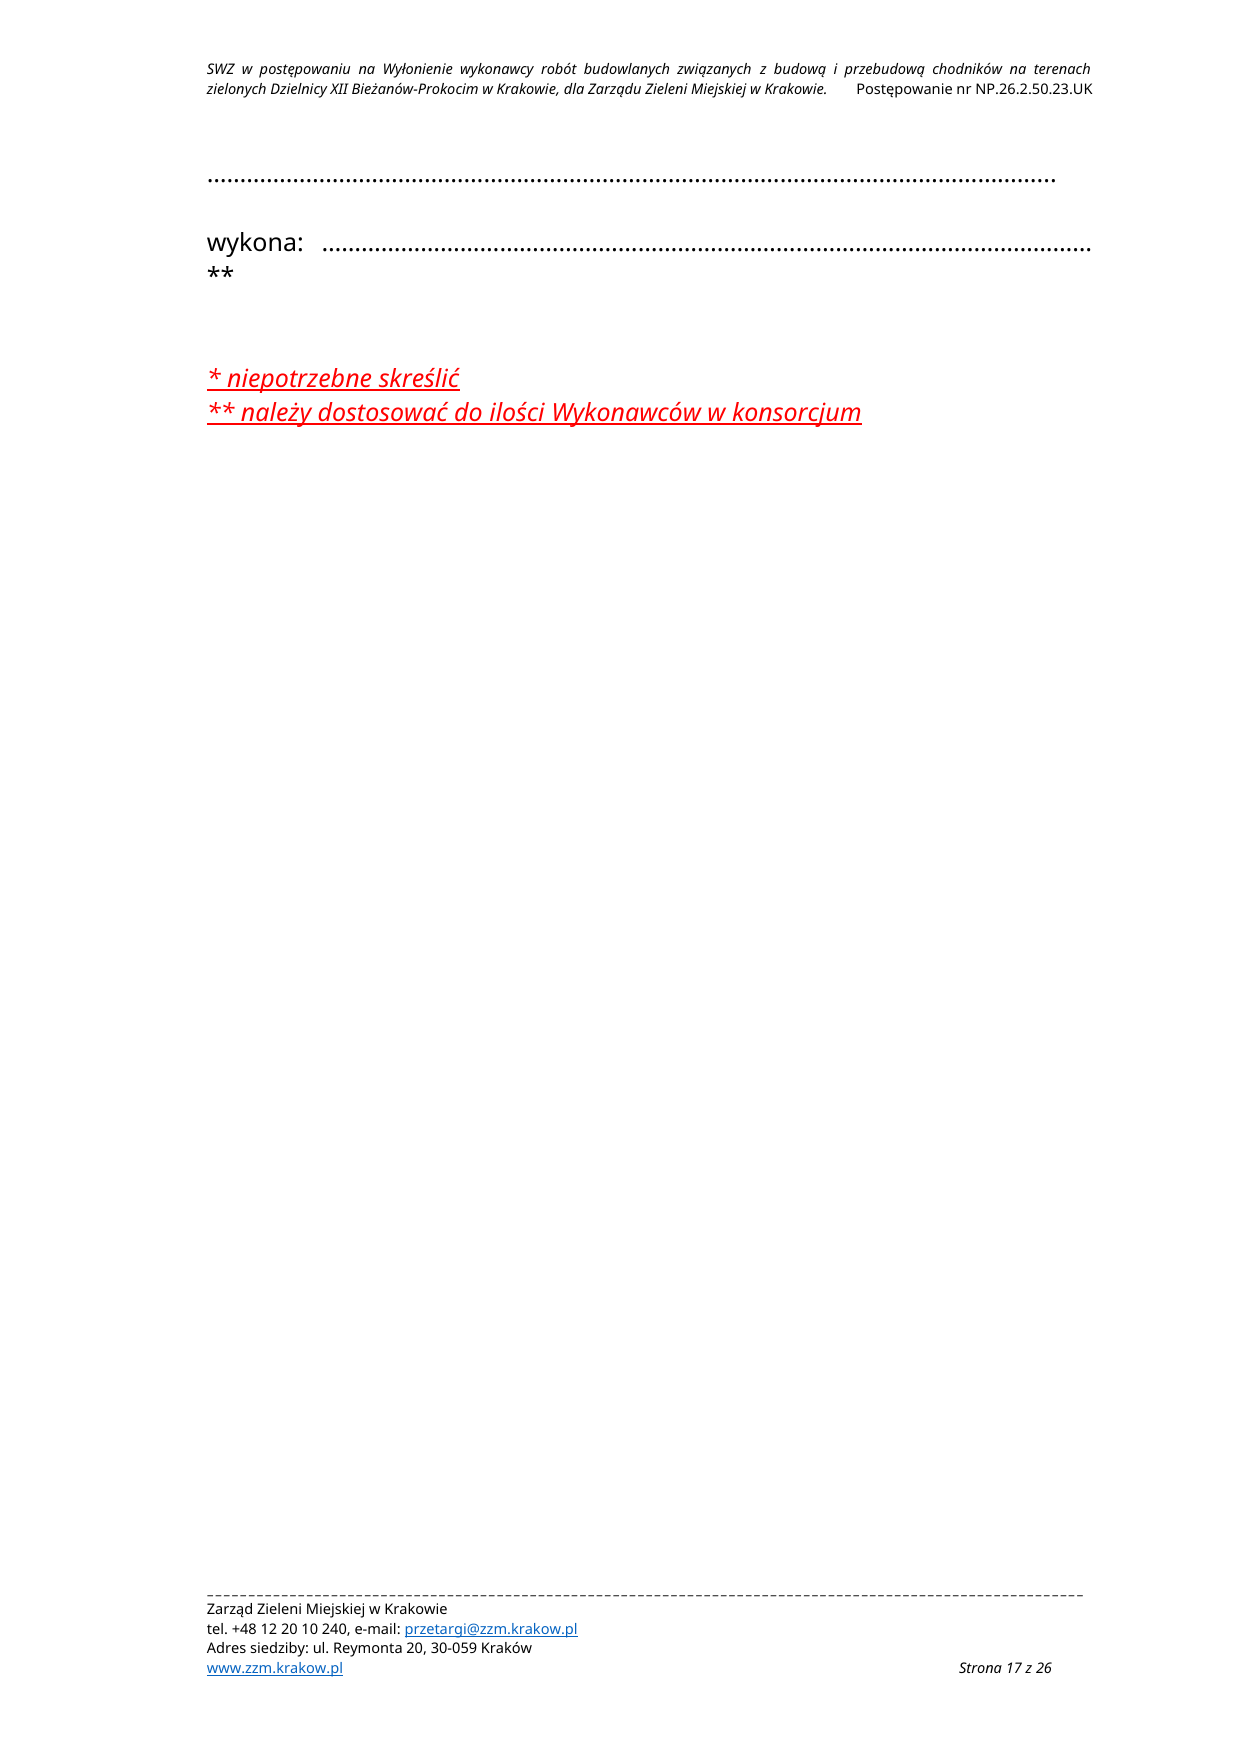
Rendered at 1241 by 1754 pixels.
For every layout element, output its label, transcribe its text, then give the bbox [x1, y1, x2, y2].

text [207, 156, 1093, 190]
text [207, 224, 1093, 292]
text ** należy dostosować do ilości Wykonawców w konsorcjum [207, 394, 1093, 428]
text * niepotrzebne skreślić [207, 360, 1093, 394]
